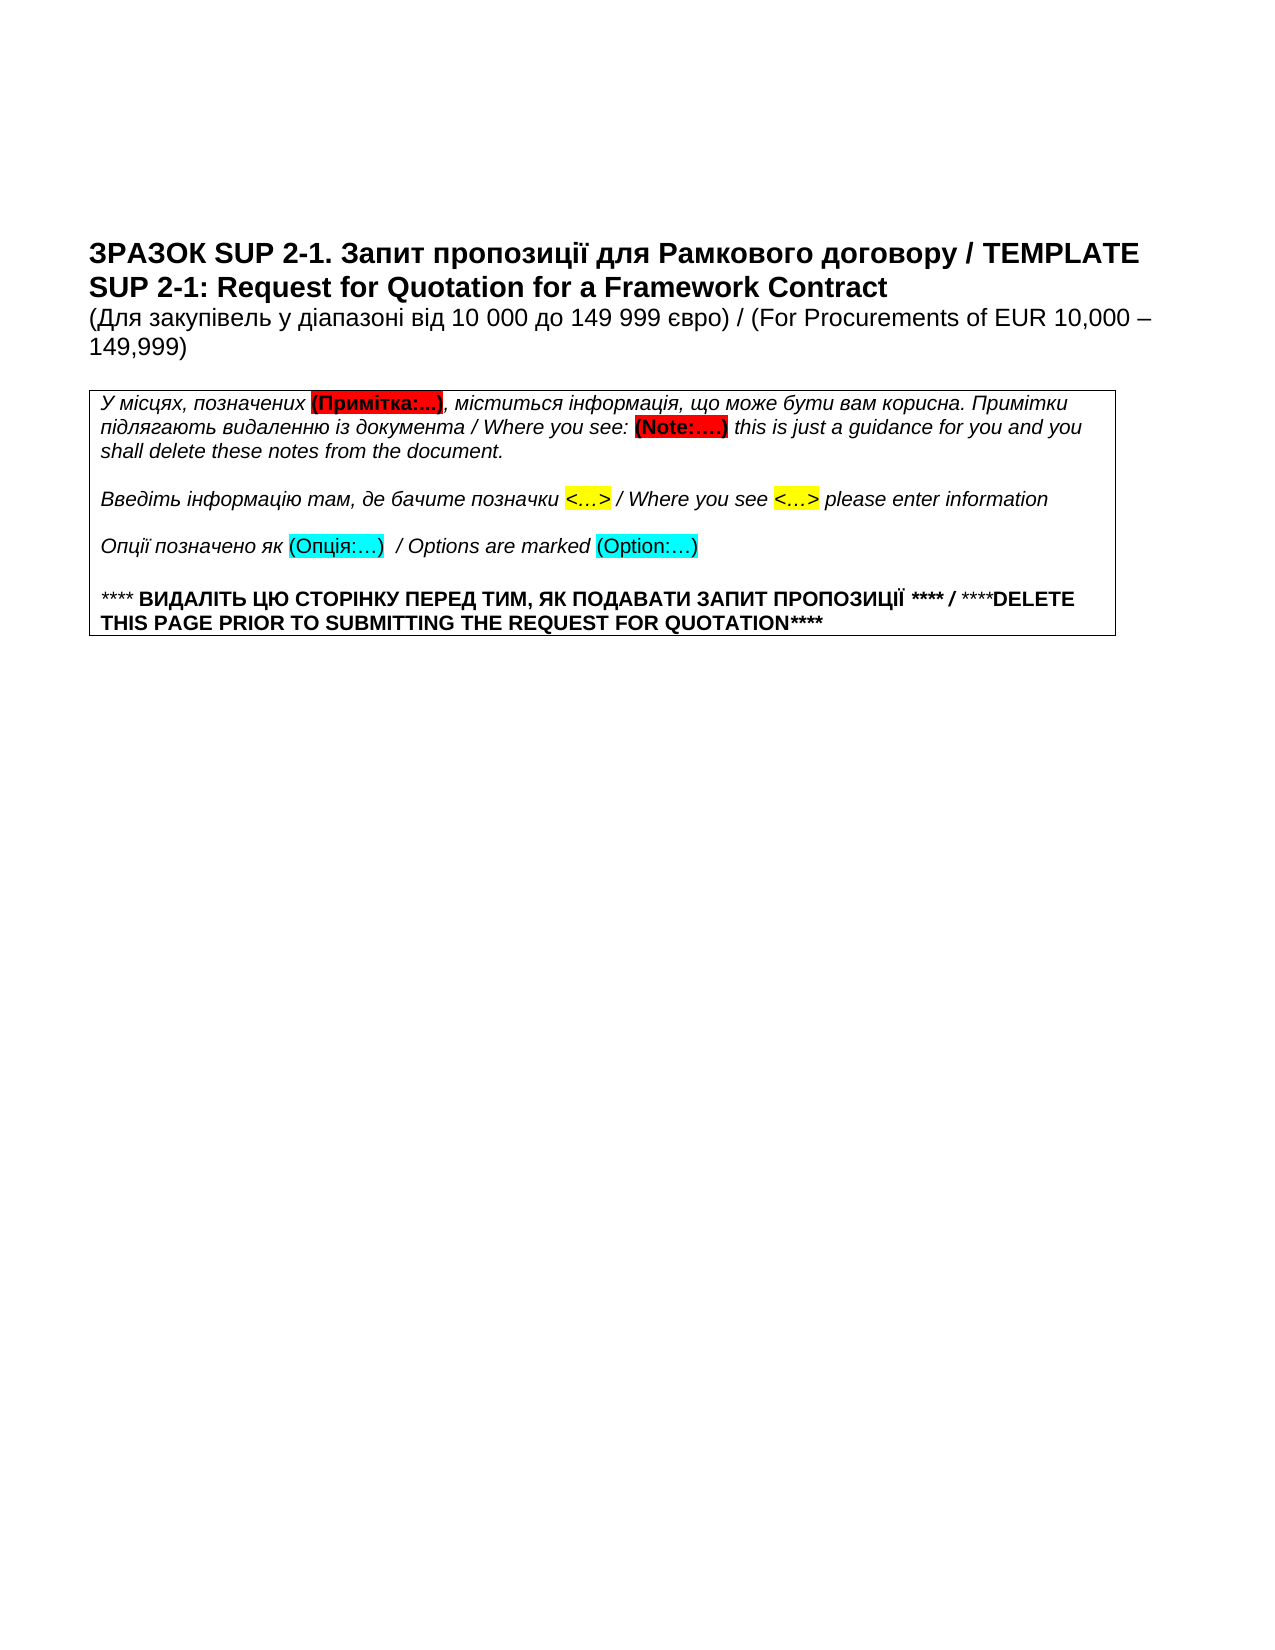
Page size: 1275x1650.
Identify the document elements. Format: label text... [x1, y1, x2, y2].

text (Для закупівель у діапазоні від 10 000 до 149 999 євро) / (For Procurements of EUR 10,000 – 149,999) [89, 303, 1186, 361]
subtitle ЗРАЗОК SUP 2-1. Запит пропозиції для Рамкового договору / TEMPLATE SUP 2-1: Request for Quotation for a Framework Contract [89, 236, 1186, 303]
table_header У місцях, позначених (Примітка:...), міститься інформація, що може бути вам корисна. Примітки підлягають видаленню із документа / Where you see: (Note:….) this is just a guidance for you and you shall delete these notes from the document. Введіть інформацію там, де бачите позначки <…> / Where you see <…> please enter information Опції позначено як (Опція:…) / Options are marked (Option:…) **** ВИДАЛІТЬ цю сторінку перед тим, як подавати запит пропозиції **** / ****DELETE this Page prior to submitting the Request for Quotation**** [90, 391, 1115, 635]
